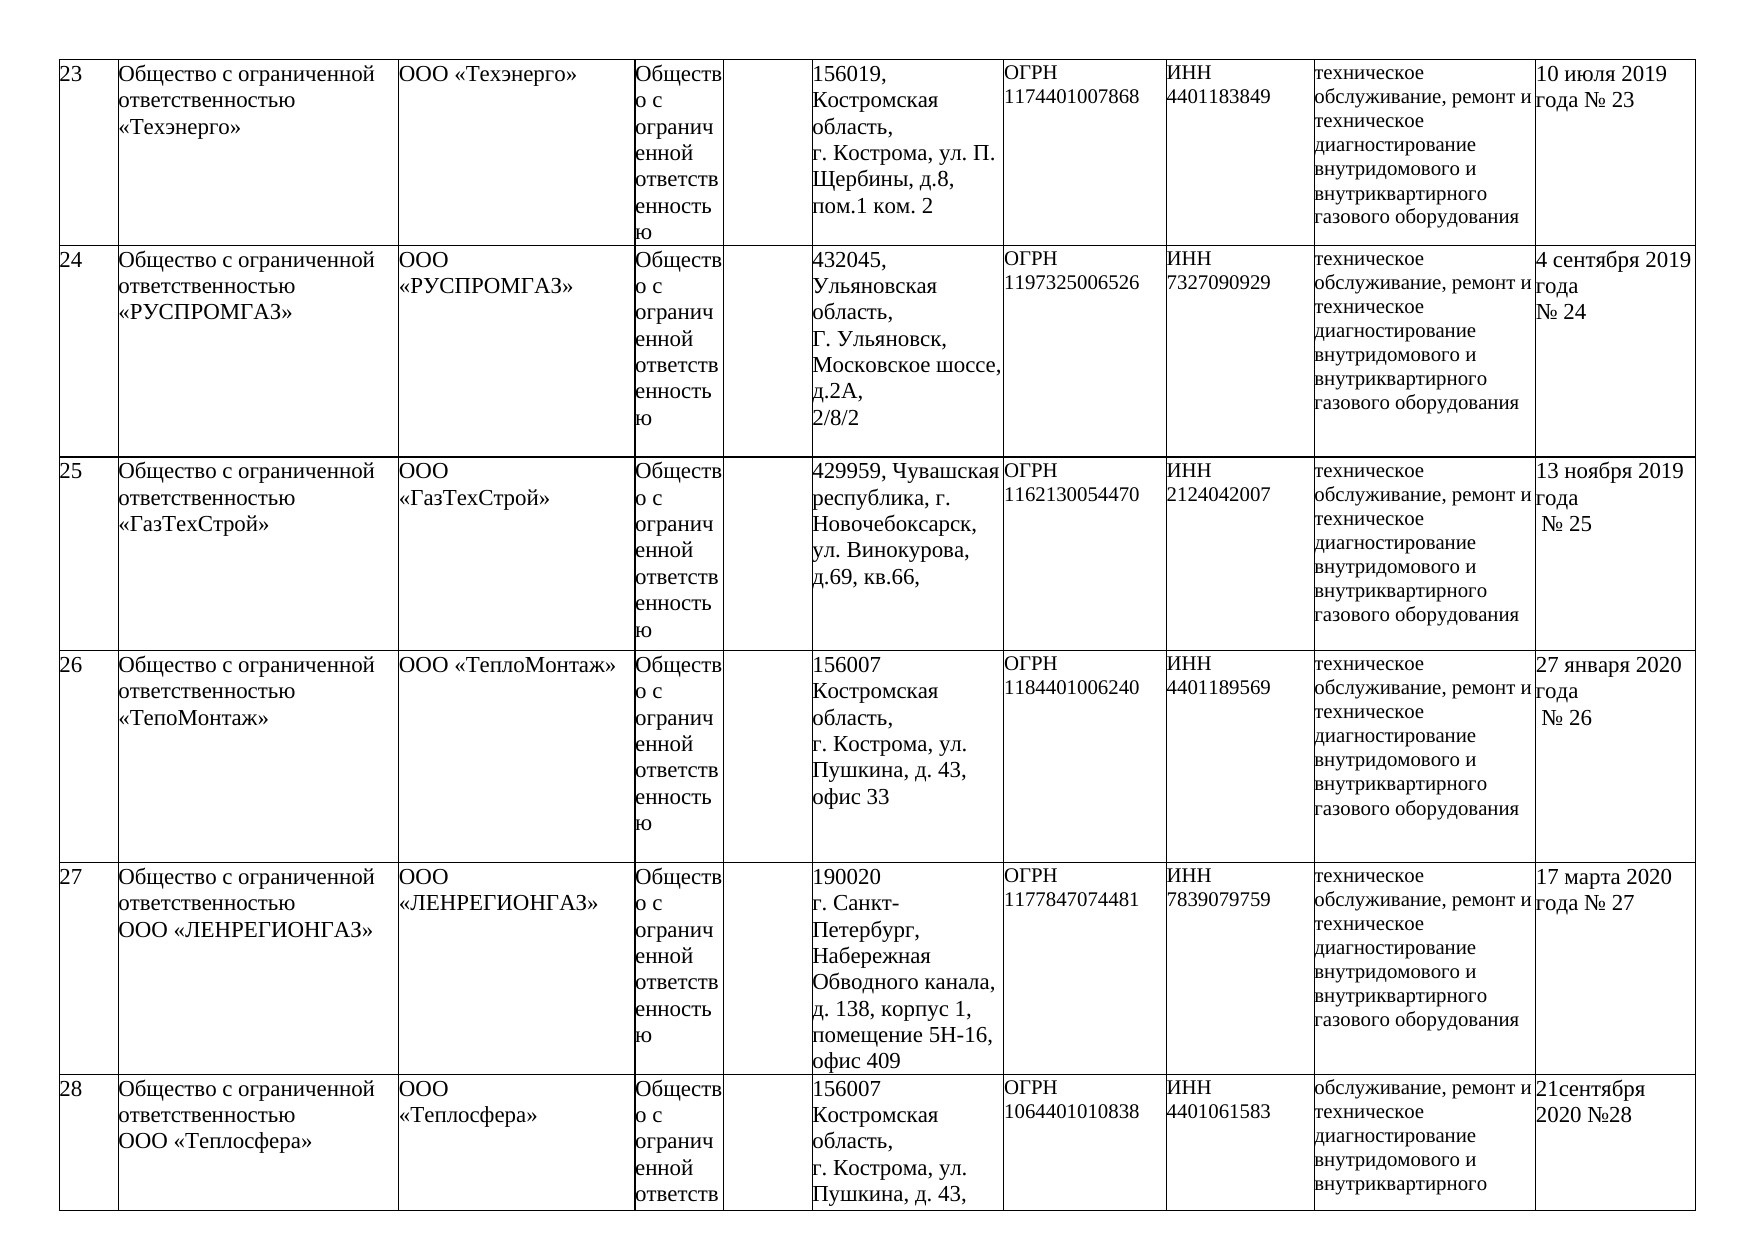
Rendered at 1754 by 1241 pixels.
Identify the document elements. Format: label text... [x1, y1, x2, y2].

table_cell ИНН 2124042007 [1167, 458, 1314, 650]
table_cell ОГРН 1197325006526 [1004, 246, 1166, 456]
table_cell техническое обслуживание, ремонт и техническое диагностирование внутридомового и внутриквартирного газового оборудования [1315, 863, 1535, 1074]
table_cell 21сентября 2020 №28 [1536, 1075, 1695, 1209]
table_cell ООО «ГазТехСтрой» [399, 458, 634, 650]
table_cell техническое обслуживание, ремонт и техническое диагностирование внутридомового и внутриквартирного газового оборудования [1315, 458, 1535, 650]
table_cell ИНН 7327090929 [1167, 246, 1314, 456]
table_cell Общество с ограниченной ответственностью [636, 863, 723, 1074]
table_cell ООО «РУСПРОМГАЗ» [399, 246, 634, 456]
table_cell ИНН 4401183849 [1167, 60, 1314, 244]
table_cell ИНН 4401061583 [1167, 1075, 1314, 1209]
table_cell ООО «ТеплоМонтаж» [399, 651, 634, 862]
table_cell ООО «Теплосфера» [399, 1075, 634, 1209]
table_cell ИНН 4401189569 [1167, 651, 1314, 862]
table_cell ООО «ЛЕНРЕГИОНГАЗ» [399, 863, 634, 1074]
table_cell Общество с ограниченной ответственностью [636, 651, 723, 862]
table_cell 27 [60, 863, 118, 1074]
table_cell 10 июля 2019 года № 23 [1536, 60, 1695, 244]
table_cell 23 [60, 60, 118, 244]
table_cell ОГРН 1184401006240 [1004, 651, 1166, 862]
table_cell 156019, Костромская область, г. Кострома, ул. П. Щербины, д.8, пом.1 ком. 2 [813, 60, 1003, 244]
table_cell ОГРН 1064401010838 [1004, 1075, 1166, 1209]
table_cell ОГРН 1174401007868 [1004, 60, 1166, 244]
table_cell техническое обслуживание, ремонт и техническое диагностирование внутридомового и внутриквартирного газового оборудования [1315, 651, 1535, 862]
table_cell Общество с ограниченной ответственностью ООО «ЛЕНРЕГИОНГАЗ» [119, 863, 398, 1074]
table_cell 156007 Костромская область, г. Кострома, ул. Пушкина, д. 43, офис 33 [813, 651, 1003, 862]
table_cell ООО «Техэнерго» [399, 60, 634, 244]
table_cell 429959, Чувашская республика, г. Новочебоксарск, ул. Винокурова, д.69, кв.66, [813, 458, 1003, 650]
table_cell [724, 60, 812, 244]
table_cell [724, 1075, 812, 1209]
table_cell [636, 1075, 723, 1209]
table_cell Общество с ограниченной ответственностью «Техэнерго» [119, 60, 398, 244]
table_cell [724, 863, 812, 1074]
table_cell 26 [60, 651, 118, 862]
table_cell 24 [60, 246, 118, 456]
table_cell 432045, Ульяновская область, Г. Ульяновск, Московское шоссе, д.2А, 2/8/2 [813, 246, 1003, 456]
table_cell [1315, 60, 1535, 244]
table_cell Общество с ограниченной ответственностью [636, 246, 723, 456]
table_cell ОГРН 1177847074481 [1004, 863, 1166, 1074]
table_cell ОГРН 1162130054470 [1004, 458, 1166, 650]
table_cell Общество с ограниченной ответственностью [636, 60, 723, 244]
table_cell 28 [60, 1075, 118, 1209]
table_cell 190020 г. Санкт-Петербург, Набережная Обводного канала, д. 138, корпус 1, помещение 5Н-16, офис 409 [813, 863, 1003, 1074]
table_cell 13 ноября 2019 года № 25 [1536, 458, 1695, 650]
table_cell 25 [60, 458, 118, 650]
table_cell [813, 1075, 1003, 1209]
table_cell 17 марта 2020 года № 27 [1536, 863, 1695, 1074]
table_cell Общество с ограниченной ответственностью «РУСПРОМГАЗ» [119, 246, 398, 456]
table_cell Общество с ограниченной ответственностью «ГазТехСтрой» [119, 458, 398, 650]
table_cell Общество с ограниченной ответственностью «ТепоМонтаж» [119, 651, 398, 862]
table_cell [1315, 1075, 1535, 1209]
table_cell техническое обслуживание, ремонт и техническое диагностирование внутридомового и внутриквартирного газового оборудования [1315, 246, 1535, 456]
table_cell [724, 246, 812, 456]
table_cell ИНН 7839079759 [1167, 863, 1314, 1074]
table_cell [724, 651, 812, 862]
table_cell [724, 458, 812, 650]
table_cell 4 сентября 2019 года № 24 [1536, 246, 1695, 456]
table_cell 27 января 2020 года № 26 [1536, 651, 1695, 862]
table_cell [119, 1075, 398, 1209]
table_cell Общество с ограниченной ответственностью [636, 458, 723, 650]
